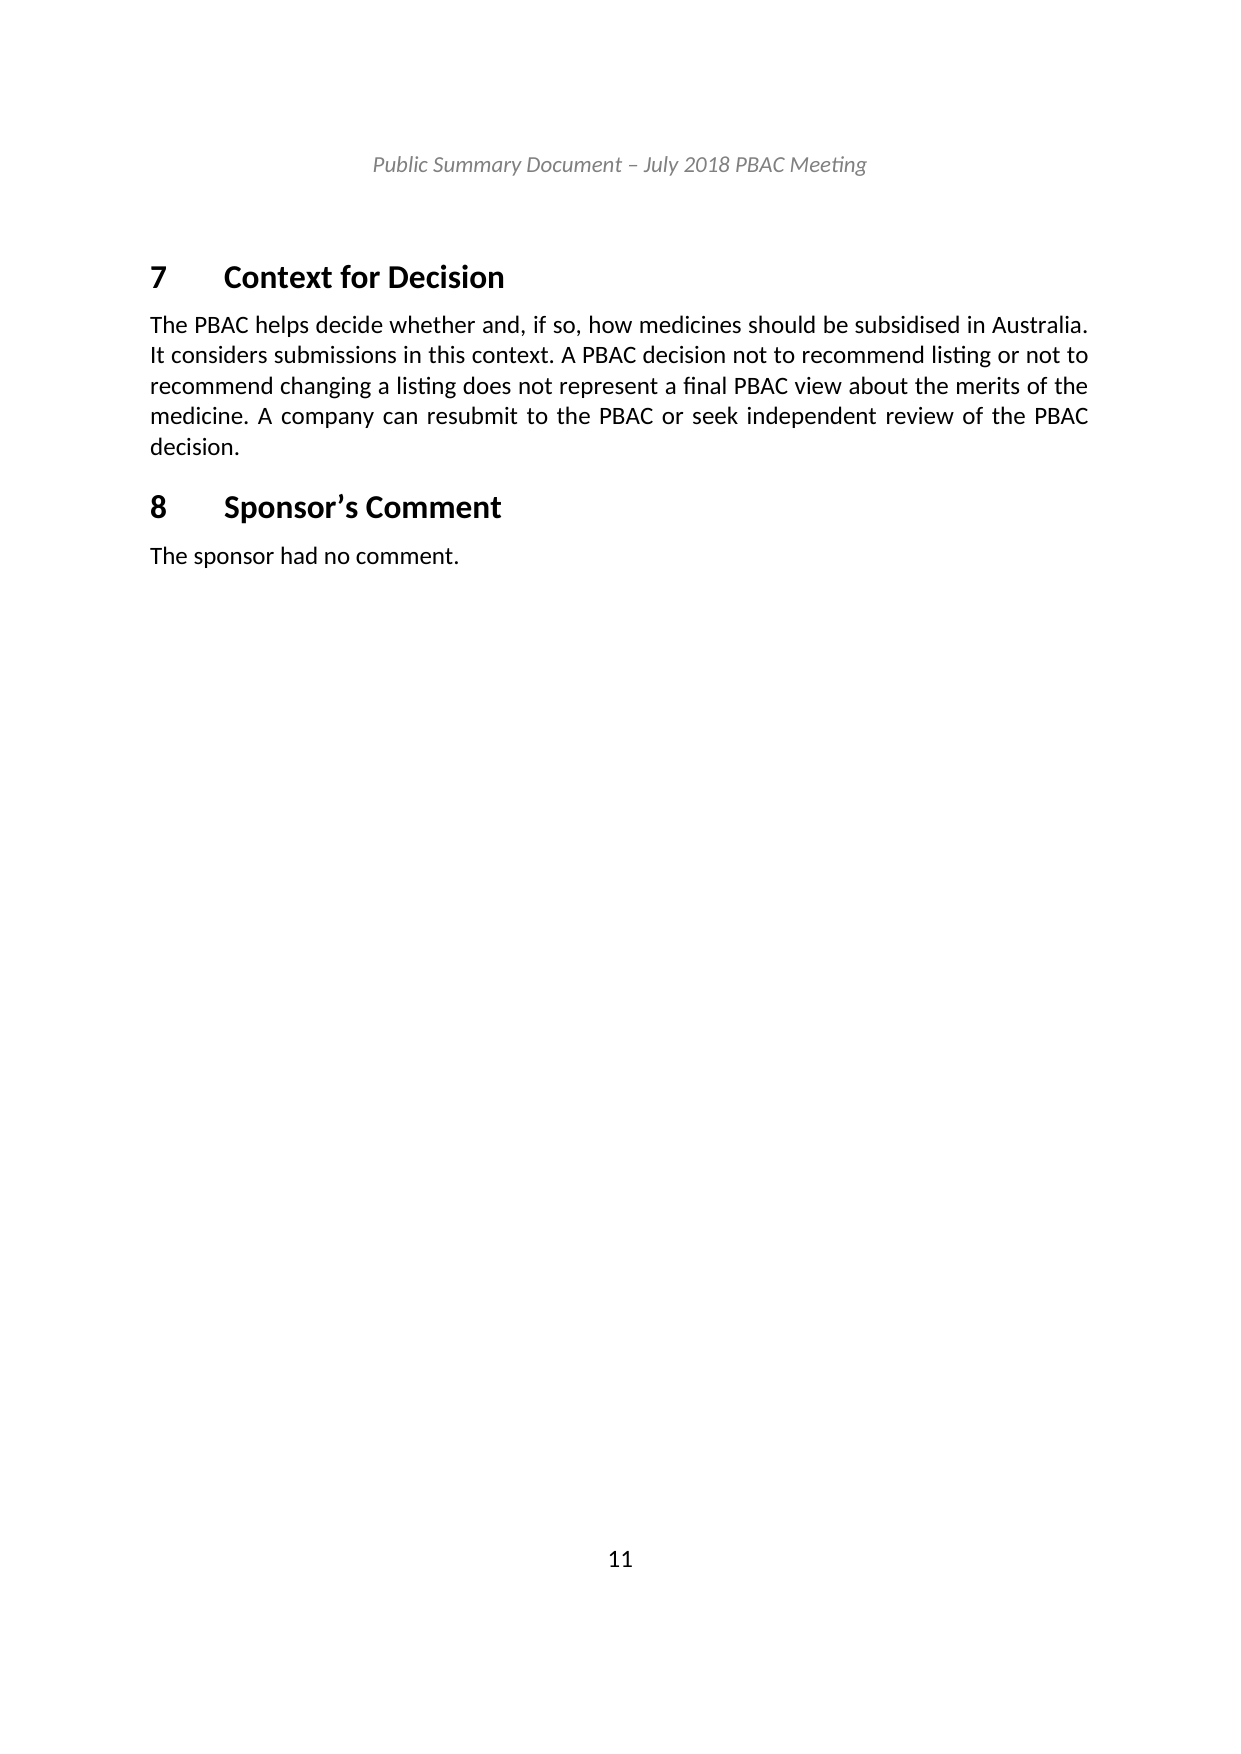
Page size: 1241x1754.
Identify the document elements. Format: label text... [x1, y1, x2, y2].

text The sponsor had no comment. [150, 540, 1090, 570]
subtitle Context for Decision [150, 256, 1090, 296]
text The PBAC helps decide whether and, if so, how medicines should be subsidised in Australia. It considers submissions in this context. A PBAC decision not to recommend listing or not to recommend changing a listing does not represent a final PBAC view about the merits of the medicine. A company can resubmit to the PBAC or seek independent review of the PBAC decision. [150, 309, 1090, 462]
subtitle Sponsor’s Comment [150, 487, 1090, 527]
